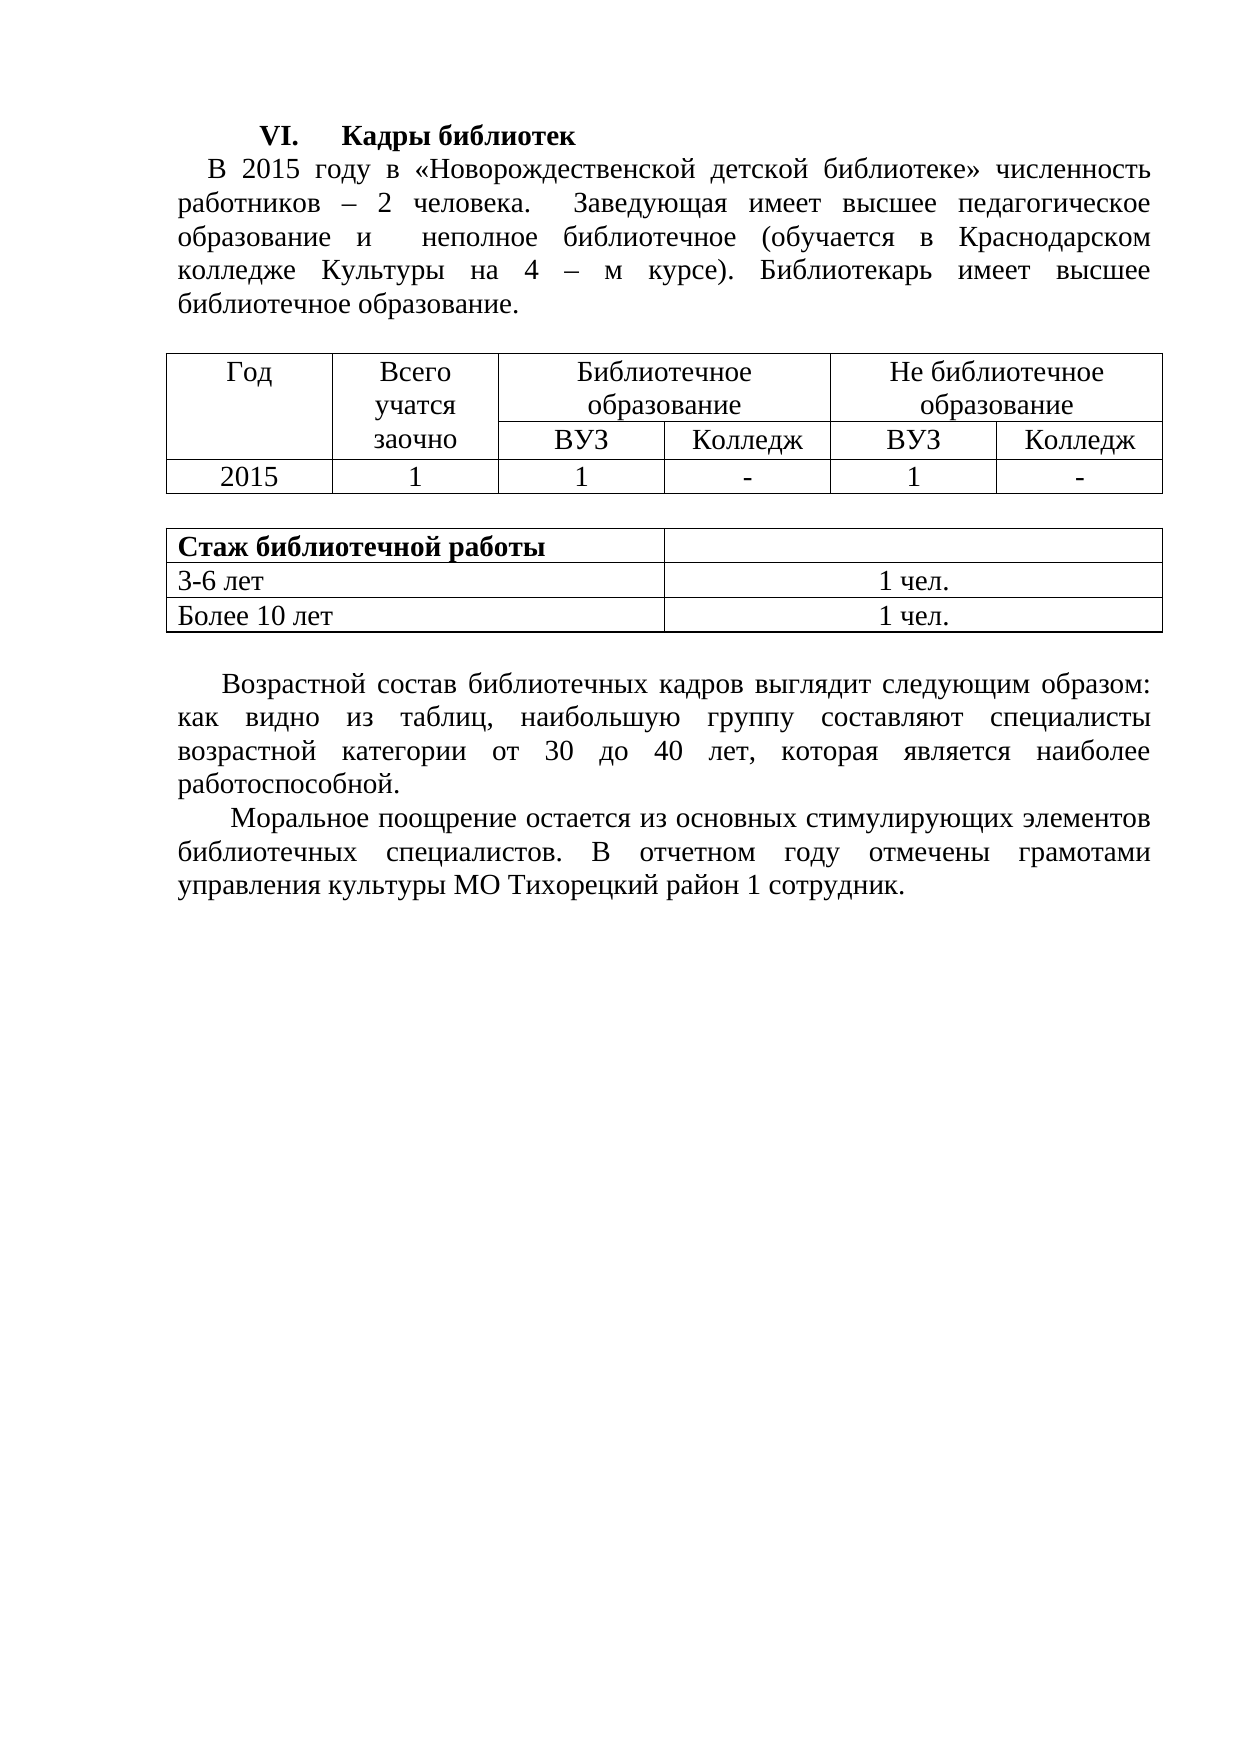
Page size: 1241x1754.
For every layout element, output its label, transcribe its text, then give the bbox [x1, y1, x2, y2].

list Кадры библиотек [259, 118, 1152, 152]
text В 2015 году в «Новорождественской детской библиотеке» численность работников – 2 человека. Заведующая имеет высшее педагогическое образование и неполное библиотечное (обучается в Краснодарском колледже Культуры на 4 – м курсе). Библиотекарь имеет высшее библиотечное образование. [177, 152, 1152, 319]
table_cell Колледж [997, 422, 1162, 458]
table_cell 1 чел. [665, 598, 1162, 631]
table_cell - [997, 460, 1162, 493]
table_cell 1 чел. [665, 563, 1162, 597]
table_cell ВУЗ [499, 422, 664, 458]
table_cell 2015 [167, 460, 332, 493]
text Возрастной состав библиотечных кадров выглядит следующим образом: как видно из таблиц, наибольшую группу составляют специалисты возрастной категории от 30 до 40 лет, которая является наиболее работоспособной. [177, 666, 1152, 800]
table_header Всего учатся заочно [333, 354, 498, 458]
table_header Не библиотечное образование [831, 354, 1162, 421]
table_cell 3-6 лет [167, 563, 664, 597]
table_header [665, 529, 1162, 562]
table_header Библиотечное образование [499, 354, 830, 421]
table_cell - [665, 460, 830, 493]
table_cell 1 [499, 460, 664, 493]
table_header Стаж библиотечной работы [167, 529, 664, 562]
table_cell 1 [333, 460, 498, 493]
table_cell Колледж [665, 422, 830, 458]
table_cell ВУЗ [831, 422, 996, 458]
table_cell 1 [831, 460, 996, 493]
table_cell Более 10 лет [167, 598, 664, 631]
table_header Год [167, 354, 332, 458]
text Моральное поощрение остается из основных стимулирующих элементов библиотечных специалистов. В отчетном году отмечены грамотами управления культуры МО Тихорецкий район 1 сотрудник. [177, 800, 1152, 901]
